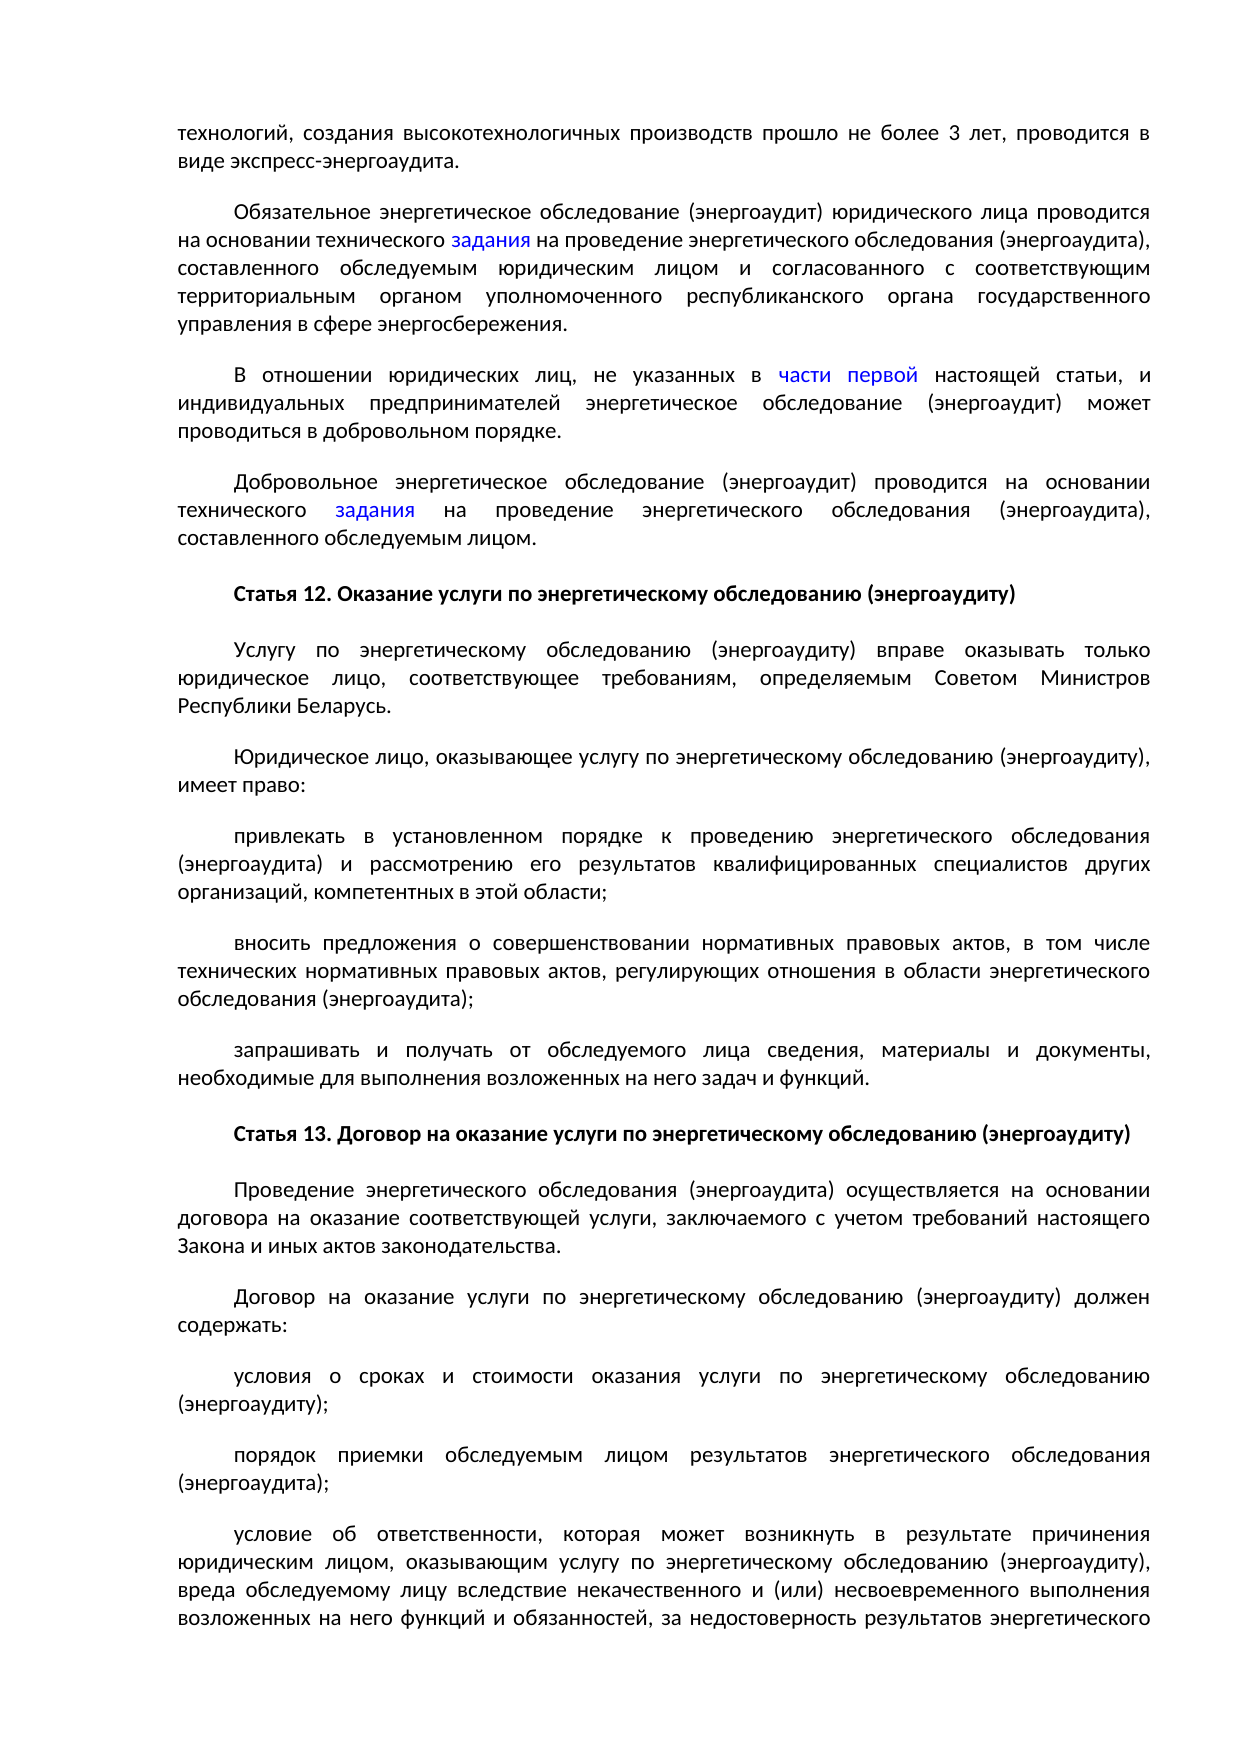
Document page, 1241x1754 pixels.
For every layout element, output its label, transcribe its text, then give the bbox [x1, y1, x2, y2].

text Проведение энергетического обследования (энергоаудита) осуществляется на основании договора на оказание соответствующей услуги, заключаемого с учетом требований настоящего Закона и иных актов законодательства. [177, 1175, 1152, 1259]
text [177, 1519, 1152, 1631]
text запрашивать и получать от обследуемого лица сведения, материалы и документы, необходимые для выполнения возложенных на него задач и функций. [177, 1035, 1152, 1091]
text Услугу по энергетическому обследованию (энергоаудиту) вправе оказывать только юридическое лицо, соответствующее требованиям, определяемым Советом Министров Республики Беларусь. [177, 635, 1152, 719]
text Статья 12. Оказание услуги по энергетическому обследованию (энергоаудиту) [177, 579, 1152, 607]
text привлекать в установленном порядке к проведению энергетического обследования (энергоаудита) и рассмотрению его результатов квалифицированных специалистов других организаций, компетентных в этой области; [177, 821, 1152, 905]
text В отношении юридических лиц, не указанных в части первой настоящей статьи, и индивидуальных предпринимателей энергетическое обследование (энергоаудит) может проводиться в добровольном порядке. [177, 360, 1152, 444]
text Договор на оказание услуги по энергетическому обследованию (энергоаудиту) должен содержать: [177, 1282, 1152, 1338]
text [177, 118, 1152, 174]
text Обязательное энергетическое обследование (энергоаудит) юридического лица проводится на основании технического задания на проведение энергетического обследования (энергоаудита), составленного обследуемым юридическим лицом и согласованного с соответствующим территориальным органом уполномоченного республиканского органа государственного управления в сфере энергосбережения. [177, 197, 1152, 337]
text условия о сроках и стоимости оказания услуги по энергетическому обследованию (энергоаудиту); [177, 1361, 1152, 1417]
text вносить предложения о совершенствовании нормативных правовых актов, в том числе технических нормативных правовых актов, регулирующих отношения в области энергетического обследования (энергоаудита); [177, 928, 1152, 1012]
text порядок приемки обследуемым лицом результатов энергетического обследования (энергоаудита); [177, 1440, 1152, 1496]
text Добровольное энергетическое обследование (энергоаудит) проводится на основании технического задания на проведение энергетического обследования (энергоаудита), составленного обследуемым лицом. [177, 467, 1152, 551]
text Статья 13. Договор на оказание услуги по энергетическому обследованию (энергоаудиту) [177, 1119, 1152, 1147]
text Юридическое лицо, оказывающее услугу по энергетическому обследованию (энергоаудиту), имеет право: [177, 742, 1152, 798]
